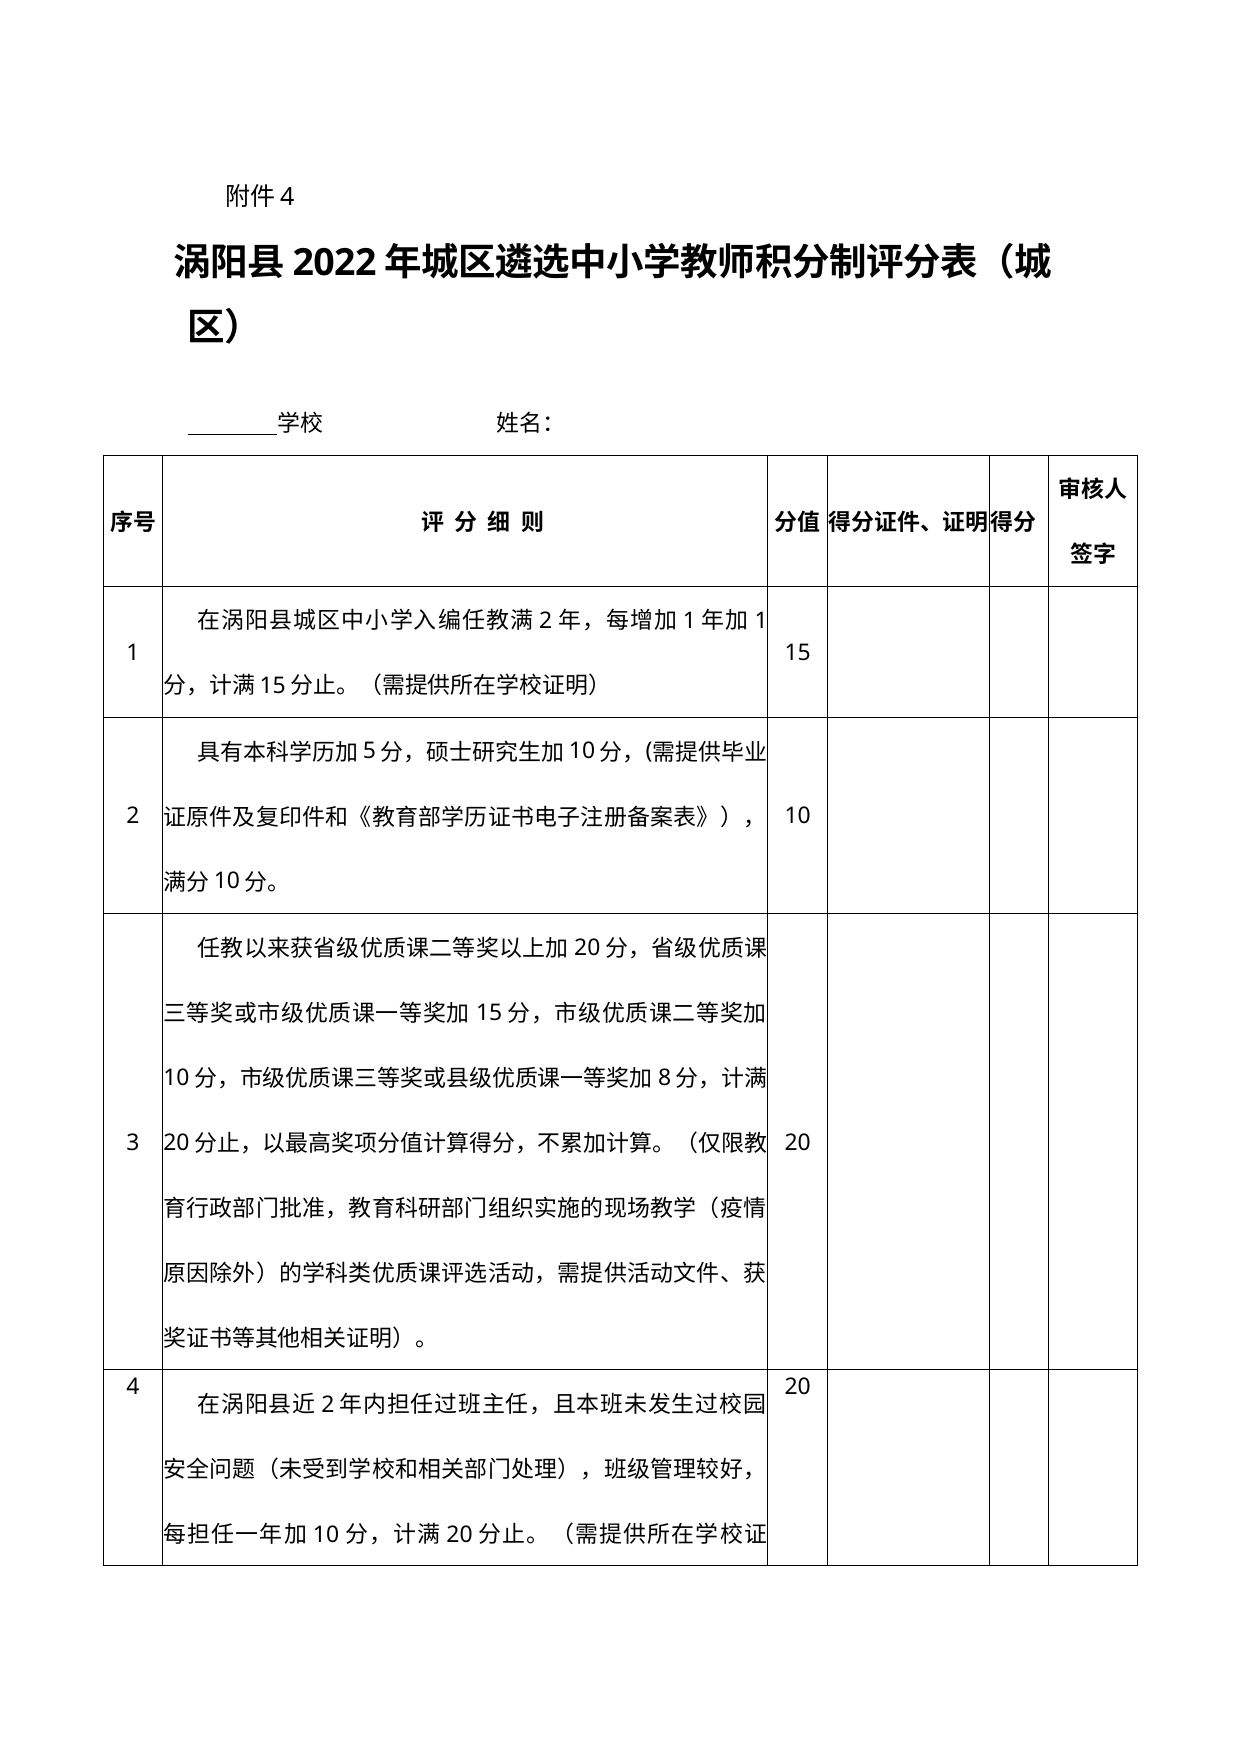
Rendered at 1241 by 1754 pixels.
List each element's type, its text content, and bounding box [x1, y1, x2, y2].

table_cell [990, 718, 1048, 913]
table_cell [828, 914, 989, 1369]
table_cell [828, 1370, 989, 1565]
table_cell 2 [104, 718, 162, 913]
table_cell 3 [104, 914, 162, 1369]
table_cell 20 [768, 914, 827, 1369]
table_cell 任教以来获省级优质课二等奖以上加20分，省级优质课三等奖或市级优质课一等奖加15分，市级优质课二等奖加10分，市级优质课三等奖或县级优质课一等奖加8分，计满20分止，以最高奖项分值计算得分，不累加计算。（仅限教育行政部门批准，教育科研部门组织实施的现场教学（疫情原因除外）的学科类优质课评选活动，需提供活动文件、获奖证书等其他相关证明）。 [163, 914, 767, 1369]
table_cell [163, 1370, 767, 1565]
table_cell 15 [768, 587, 827, 717]
table_cell [1049, 914, 1137, 1369]
table_header 审核人签字 [1049, 456, 1137, 586]
table_cell 20 [768, 1370, 827, 1565]
table_cell [828, 718, 989, 913]
table_cell [990, 1370, 1048, 1565]
table_cell 在涡阳县城区中小学入编任教满2年，每增加1年加1分，计满15分止。（需提供所在学校证明） [163, 587, 767, 717]
table_cell 10 [768, 718, 827, 913]
table_cell 4 [104, 1370, 162, 1565]
table_cell [990, 587, 1048, 717]
table_header 评 分 细 则 [163, 456, 767, 586]
table_cell [990, 914, 1048, 1369]
text 涡阳县2022年城区遴选中小学教师积分制评分表（城区） [173, 227, 1053, 357]
text 学校 姓名： [187, 389, 1053, 454]
table_header 得分 [990, 456, 1048, 586]
table_cell [1049, 718, 1137, 913]
table_cell 1 [104, 587, 162, 717]
table_header 分值 [768, 456, 827, 586]
table_cell [1049, 587, 1137, 717]
table_cell [828, 587, 989, 717]
table_header 得分证件、证明 [828, 456, 989, 586]
table_cell 具有本科学历加5分，硕士研究生加10分，(需提供毕业证原件及复印件和《教育部学历证书电子注册备案表》），满分10分。 [163, 718, 767, 913]
text 附件4 [187, 162, 1053, 227]
table_header 序号 [104, 456, 162, 586]
table_cell [1049, 1370, 1137, 1565]
